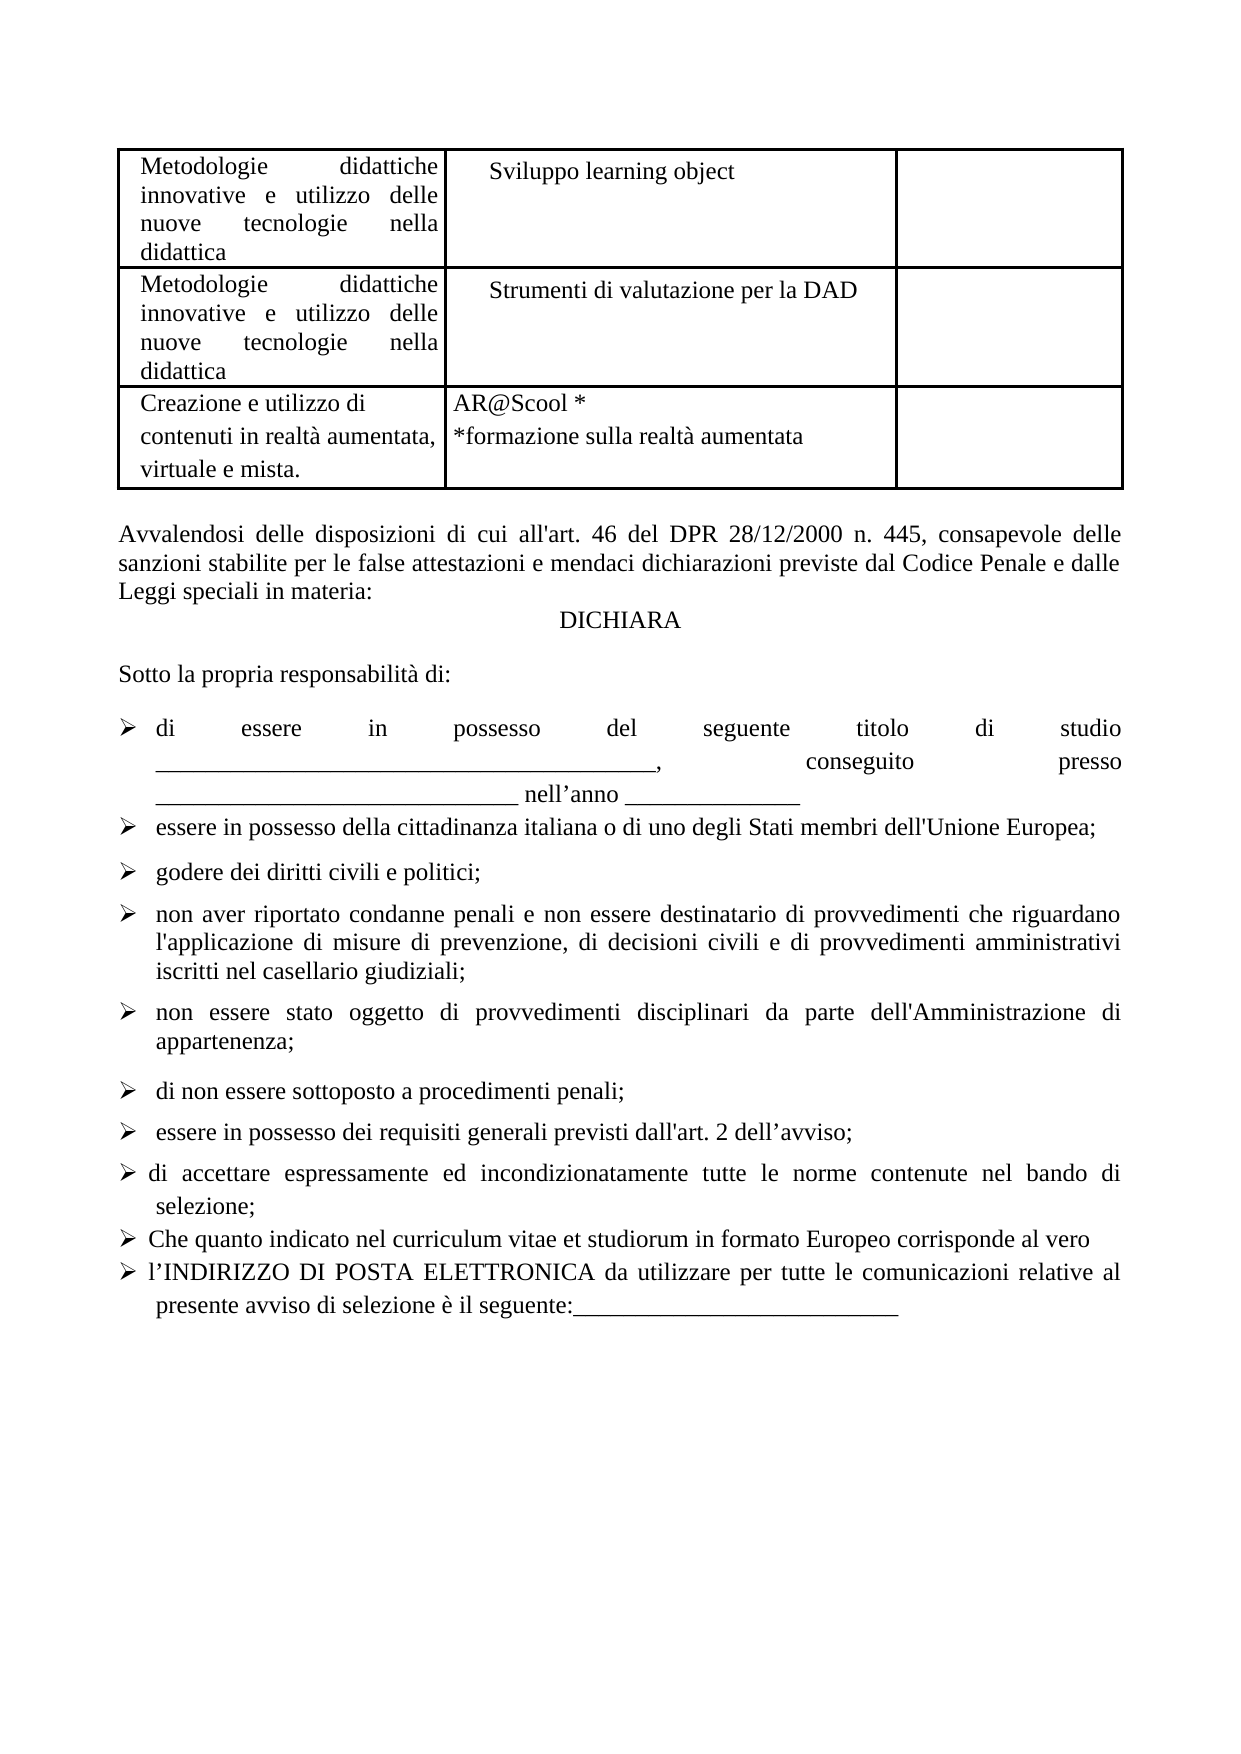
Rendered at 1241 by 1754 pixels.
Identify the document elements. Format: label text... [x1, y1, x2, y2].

text DICHIARA [118, 605, 1122, 634]
list l’INDIRIZZO DI POSTA ELETTRONICA da utilizzare per tutte le comunicazioni relative al presente avviso di selezione è il seguente:__________________________ [118, 1257, 1122, 1319]
list essere in possesso della cittadinanza italiana o di uno degli Stati membri dell'Unione Europea; [118, 812, 1122, 841]
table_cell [120, 151, 444, 266]
list Che quanto indicato nel curriculum vitae et studiorum in formato Europeo corrisponde al vero [118, 1224, 1122, 1253]
list non aver riportato condanne penali e non essere destinatario di provvedimenti che riguardano l'applicazione di misure di prevenzione, di decisioni civili e di provvedimenti amministrativi iscritti nel casellario giudiziali; [118, 899, 1122, 985]
list di essere in possesso del seguente titolo di studio ________________________________________, conseguito presso _____________________________ nell’anno ______________ [118, 713, 1122, 808]
list di non essere sottoposto a procedimenti penali; [118, 1076, 1122, 1104]
table_cell [898, 388, 1121, 487]
table_cell Strumenti di valutazione per la DAD [447, 269, 895, 385]
table_cell Sviluppo learning object [447, 151, 895, 266]
list di accettare espressamente ed incondizionatamente tutte le norme contenute nel bando di selezione; [118, 1158, 1122, 1220]
table_cell AR@Scool * *formazione sulla realtà aumentata [447, 388, 895, 487]
text Avvalendosi delle disposizioni di cui all'art. 46 del DPR 28/12/2000 n. 445, consapevole delle sanzioni stabilite per le false attestazioni e mendaci dichiarazioni previste dal Codice Penale e dalle Leggi speciali in materia: [118, 519, 1122, 605]
table_cell [898, 151, 1121, 266]
list essere in possesso dei requisiti generali previsti dall'art. 2 dell’avviso; [118, 1117, 1122, 1146]
table_cell Creazione e utilizzo di contenuti in realtà aumentata, virtuale e mista. [120, 388, 444, 487]
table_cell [120, 269, 444, 385]
table_cell [898, 269, 1121, 385]
list godere dei diritti civili e politici; [118, 857, 1122, 886]
list non essere stato oggetto di provvedimenti disciplinari da parte dell'Amministrazione di appartenenza; [118, 997, 1122, 1055]
text Sotto la propria responsabilità di: [118, 659, 1122, 688]
